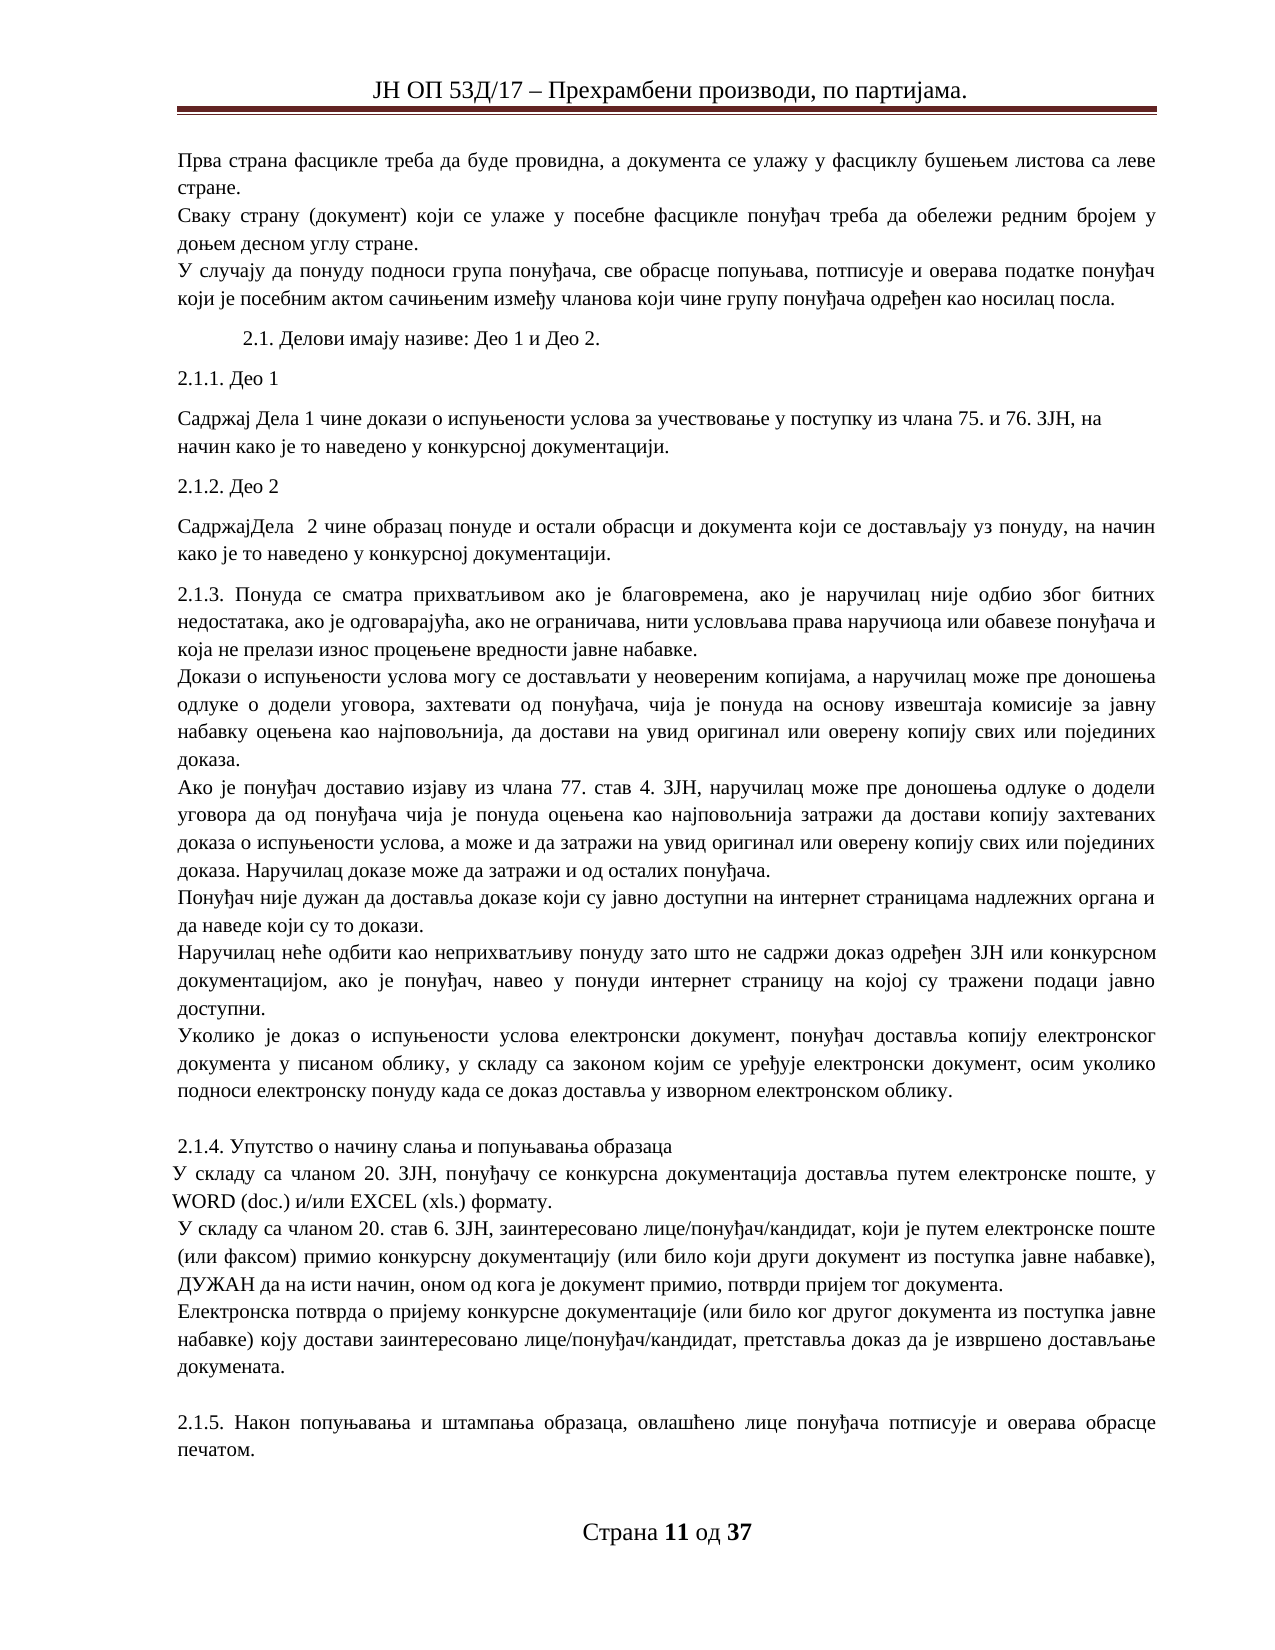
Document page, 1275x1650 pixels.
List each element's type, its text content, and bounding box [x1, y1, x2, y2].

text СадржајДела 2 чине образац понуде и остали обрасци и документа који се достављају уз понуду, на начин како је то наведено у конкурсној документацији. [177, 514, 1157, 565]
text Сваку страну (документ) који се улаже у посебне фасцикле понуђач треба да обележи редним бројем у доњем десном углу стране. [177, 203, 1157, 254]
text 2.1.1. Део 1 [177, 366, 1157, 390]
text У случају да понуду подноси група понуђача, све обрасце попуњава, потписује и оверава податке понуђач који је посебним актом сачињеним између чланова који чине групу понуђача одређен као носилац посла. [177, 258, 1157, 310]
text 2.1.4. Упутство о начину слања и попуњавања образаца [177, 1133, 1157, 1158]
text 2.1.5. Након попуњавања и штампања образаца, овлашћено лице понуђача потписује и оверава обрасце печатом. [177, 1409, 1157, 1461]
text Докази о испуњености услова могу се достављати у неовереним копијама, а наручилац може пре доношења одлуке о додели уговора, захтевати од понуђача, чија је понуда на основу извештаја комисије за јавну набавку оцењена као најповољнија, да достави на увид оригинал или оверену копију свих или појединих доказа. [177, 664, 1157, 771]
text У складу са чланом 20. ЗЈН, понуђачу се конкурсна документација доставља путем електронске поште, у WORD (doc.) и/или EXCEL (xls.) формату. [172, 1161, 1157, 1213]
text Садржај Дела 1 чине докази о испуњености услова за учествовање у поступку из члана 75. и 76. ЗЈН, на начин како је то наведено у конкурсној документацији. [177, 406, 1157, 458]
text Понуђач није дужан да доставља доказе који су јавно доступни на интернет страницама надлежних органа и да наведе који су то докази. [177, 885, 1157, 937]
text Прва страна фасцикле треба да буде провидна, а документа се улажу у фасциклу бушењем листова са леве стране. [177, 148, 1157, 199]
text Уколико је доказ о испуњености услова електронски документ, понуђач доставља копију електронског документа у писаном облику, у складу са законом којим се уређује електронски документ, осим уколико подноси електронску понуду када се доказ доставља у изворном електронском облику. [177, 1023, 1157, 1102]
text 2.1.3. Понуда се сматра прихватљивом ако је благовремена, ако је наручилац није одбио због битних недостатака, ако је одговарајућа, ако не ограничава, нити условљава права наручиоца или обавезе понуђача и која не прелази износ процењене вредности јавне набавке. [177, 581, 1157, 661]
text У складу са чланом 20. став 6. ЗЈН, заинтересовано лице/понуђач/кандидат, који је путем електронске поште (или факсом) примио конкурсну документацију (или било који други документ из поступка јавне набавке), ДУЖАН да на исти начин, оном од кога је документ примио, потврди пријем тог документа. [177, 1216, 1157, 1296]
text Електронска потврда о пријему конкурсне документације (или било ког другог документа из поступка јавне набавке) коју достави заинтересовано лице/понуђач/кандидат, претставља доказ да је извршено достављање докумената. [177, 1299, 1157, 1378]
text 2.1. Делови имају називе: Део 1 и Део 2. [172, 326, 1157, 350]
text Ако је понуђач доставио изјаву из члана 77. став 4. ЗЈН, наручилац може пре доношења одлуке о додели уговора да од понуђача чија је понуда оцењена као најповољнија затражи да достави копију захтеваних доказа о испуњености услова, а може и да затражи на увид оригинал или оверену копију свих или појединих доказа. Наручилац доказе може да затражи и од осталих понуђача. [177, 775, 1157, 882]
text Наручилац неће одбити као неприхватљиву понуду зато што не садржи доказ одређен ЗЈН или конкурсном документацијом, ако је понуђач, навео у понуди интернет страницу на којој су тражени подаци јавно доступни. [177, 940, 1157, 1019]
text 2.1.2. Део 2 [177, 474, 1157, 498]
